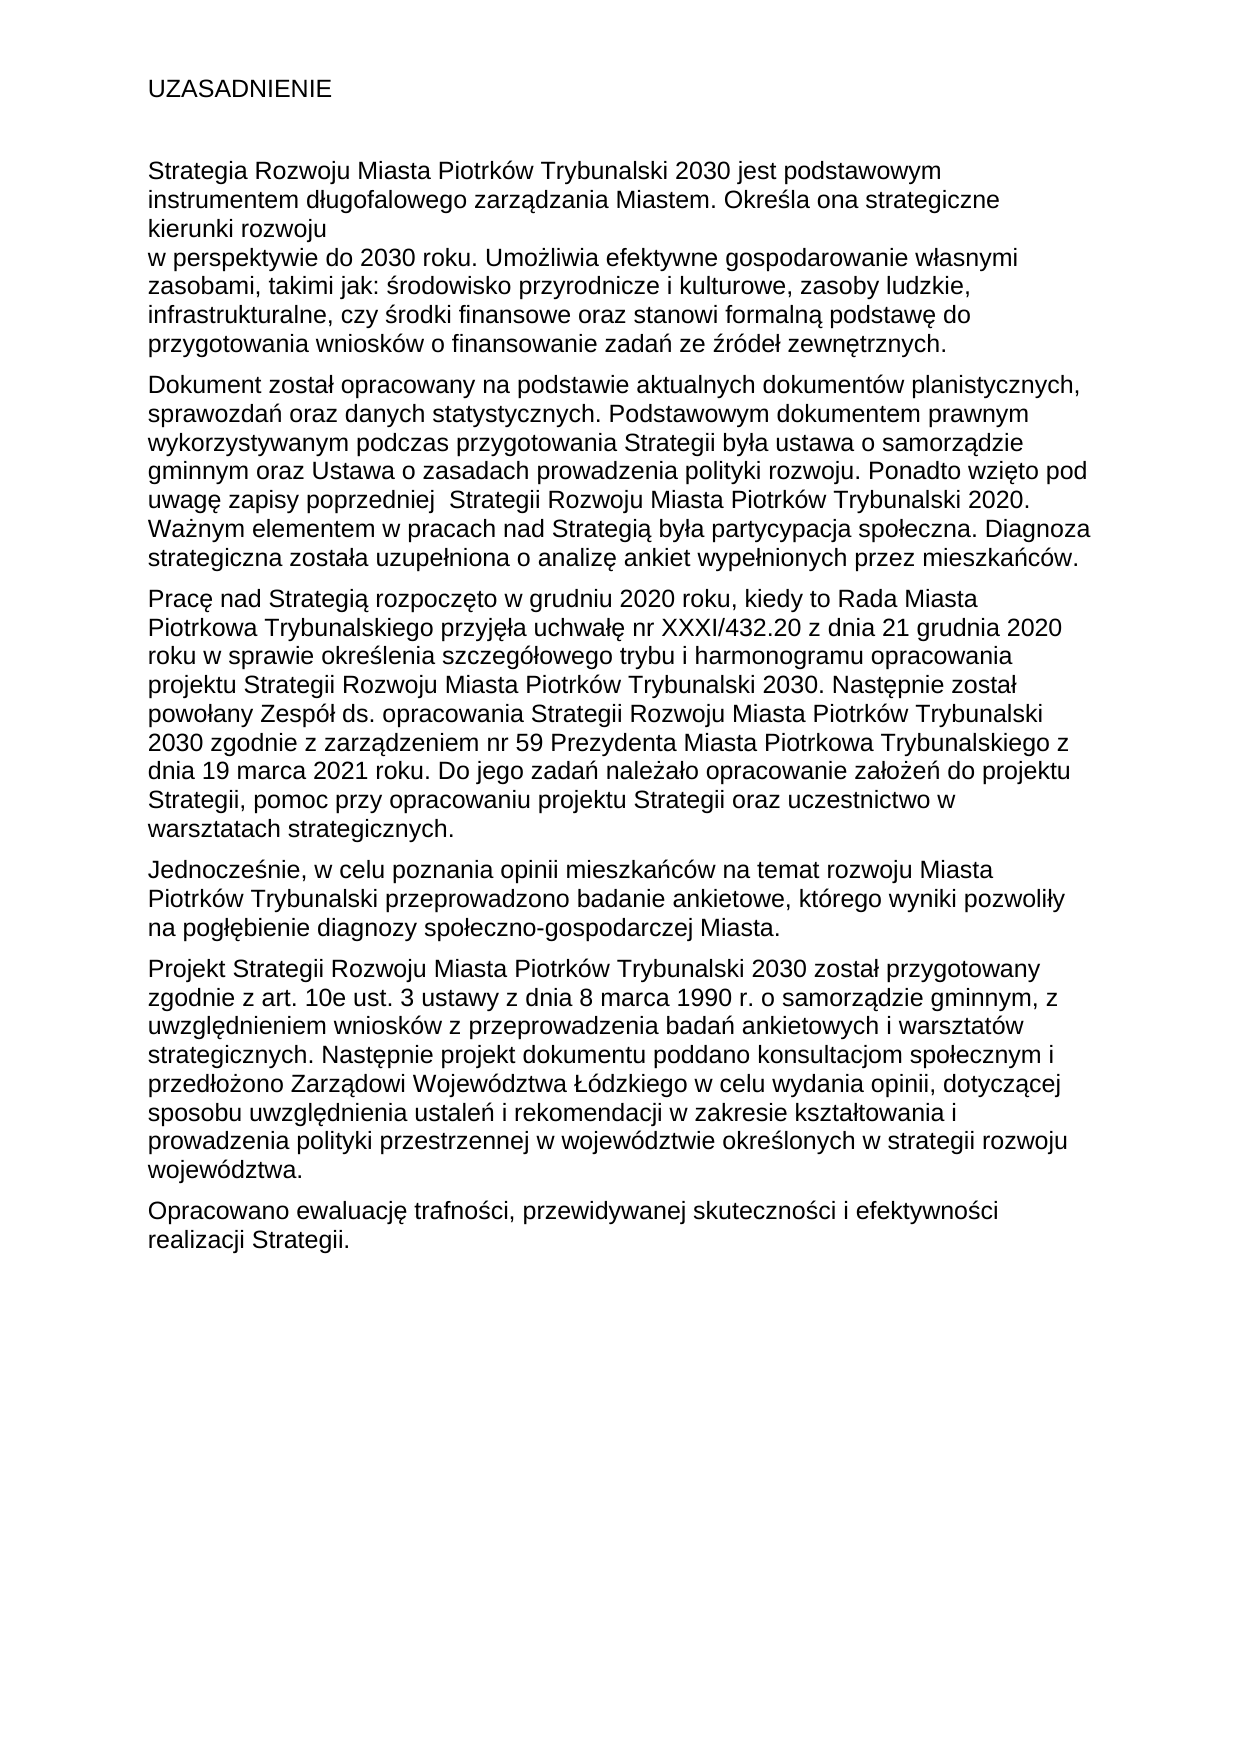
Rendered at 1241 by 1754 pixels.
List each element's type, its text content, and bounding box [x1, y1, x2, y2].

text Dokument został opracowany na podstawie aktualnych dokumentów planistycznych, sprawozdań oraz danych statystycznych. Podstawowym dokumentem prawnym wykorzystywanym podczas przygotowania Strategii była ustawa o samorządzie gminnym oraz Ustawa o zasadach prowadzenia polityki rozwoju. Ponadto wzięto pod uwagę zapisy poprzedniej Strategii Rozwoju Miasta Piotrków Trybunalski 2020. Ważnym elementem w pracach nad Strategią była partycypacja społeczna. Diagnoza strategiczna została uzupełniona o analizę ankiet wypełnionych przez mieszkańców. [148, 370, 1092, 571]
text Strategia Rozwoju Miasta Piotrków Trybunalski 2030 jest podstawowym instrumentem długofalowego zarządzania Miastem. Określa ona strategiczne kierunki rozwoju w perspektywie do 2030 roku. Umożliwia efektywne gospodarowanie własnymi zasobami, takimi jak: środowisko przyrodnicze i kulturowe, zasoby ludzkie, infrastrukturalne, czy środki finansowe oraz stanowi formalną podstawę do przygotowania wniosków o finansowanie zadań ze źródeł zewnętrznych. [148, 156, 1092, 358]
text UZASADNIENIE [148, 74, 1092, 103]
text Jednocześnie, w celu poznania opinii mieszkańców na temat rozwoju Miasta Piotrków Trybunalski przeprowadzono badanie ankietowe, którego wyniki pozwoliły na pogłębienie diagnozy społeczno-gospodarczej Miasta. [148, 855, 1092, 941]
text Pracę nad Strategią rozpoczęto w grudniu 2020 roku, kiedy to Rada Miasta Piotrkowa Trybunalskiego przyjęła uchwałę nr XXXI/432.20 z dnia 21 grudnia 2020 roku w sprawie określenia szczegółowego trybu i harmonogramu opracowania projektu Strategii Rozwoju Miasta Piotrków Trybunalski 2030. Następnie został powołany Zespół ds. opracowania Strategii Rozwoju Miasta Piotrków Trybunalski 2030 zgodnie z zarządzeniem nr 59 Prezydenta Miasta Piotrkowa Trybunalskiego z dnia 19 marca 2021 roku. Do jego zadań należało opracowanie założeń do projektu Strategii, pomoc przy opracowaniu projektu Strategii oraz uczestnictwo w warsztatach strategicznych. [148, 584, 1092, 843]
text Opracowano ewaluację trafności, przewidywanej skuteczności i efektywności realizacji Strategii. [148, 1196, 1092, 1254]
text Projekt Strategii Rozwoju Miasta Piotrków Trybunalski 2030 został przygotowany zgodnie z art. 10e ust. 3 ustawy z dnia 8 marca 1990 r. o samorządzie gminnym, z uwzględnieniem wniosków z przeprowadzenia badań ankietowych i warsztatów strategicznych. Następnie projekt dokumentu poddano konsultacjom społecznym i przedłożono Zarządowi Województwa Łódzkiego w celu wydania opinii, dotyczącej sposobu uwzględnienia ustaleń i rekomendacji w zakresie kształtowania i prowadzenia polityki przestrzennej w województwie określonych w strategii rozwoju województwa. [148, 954, 1092, 1184]
